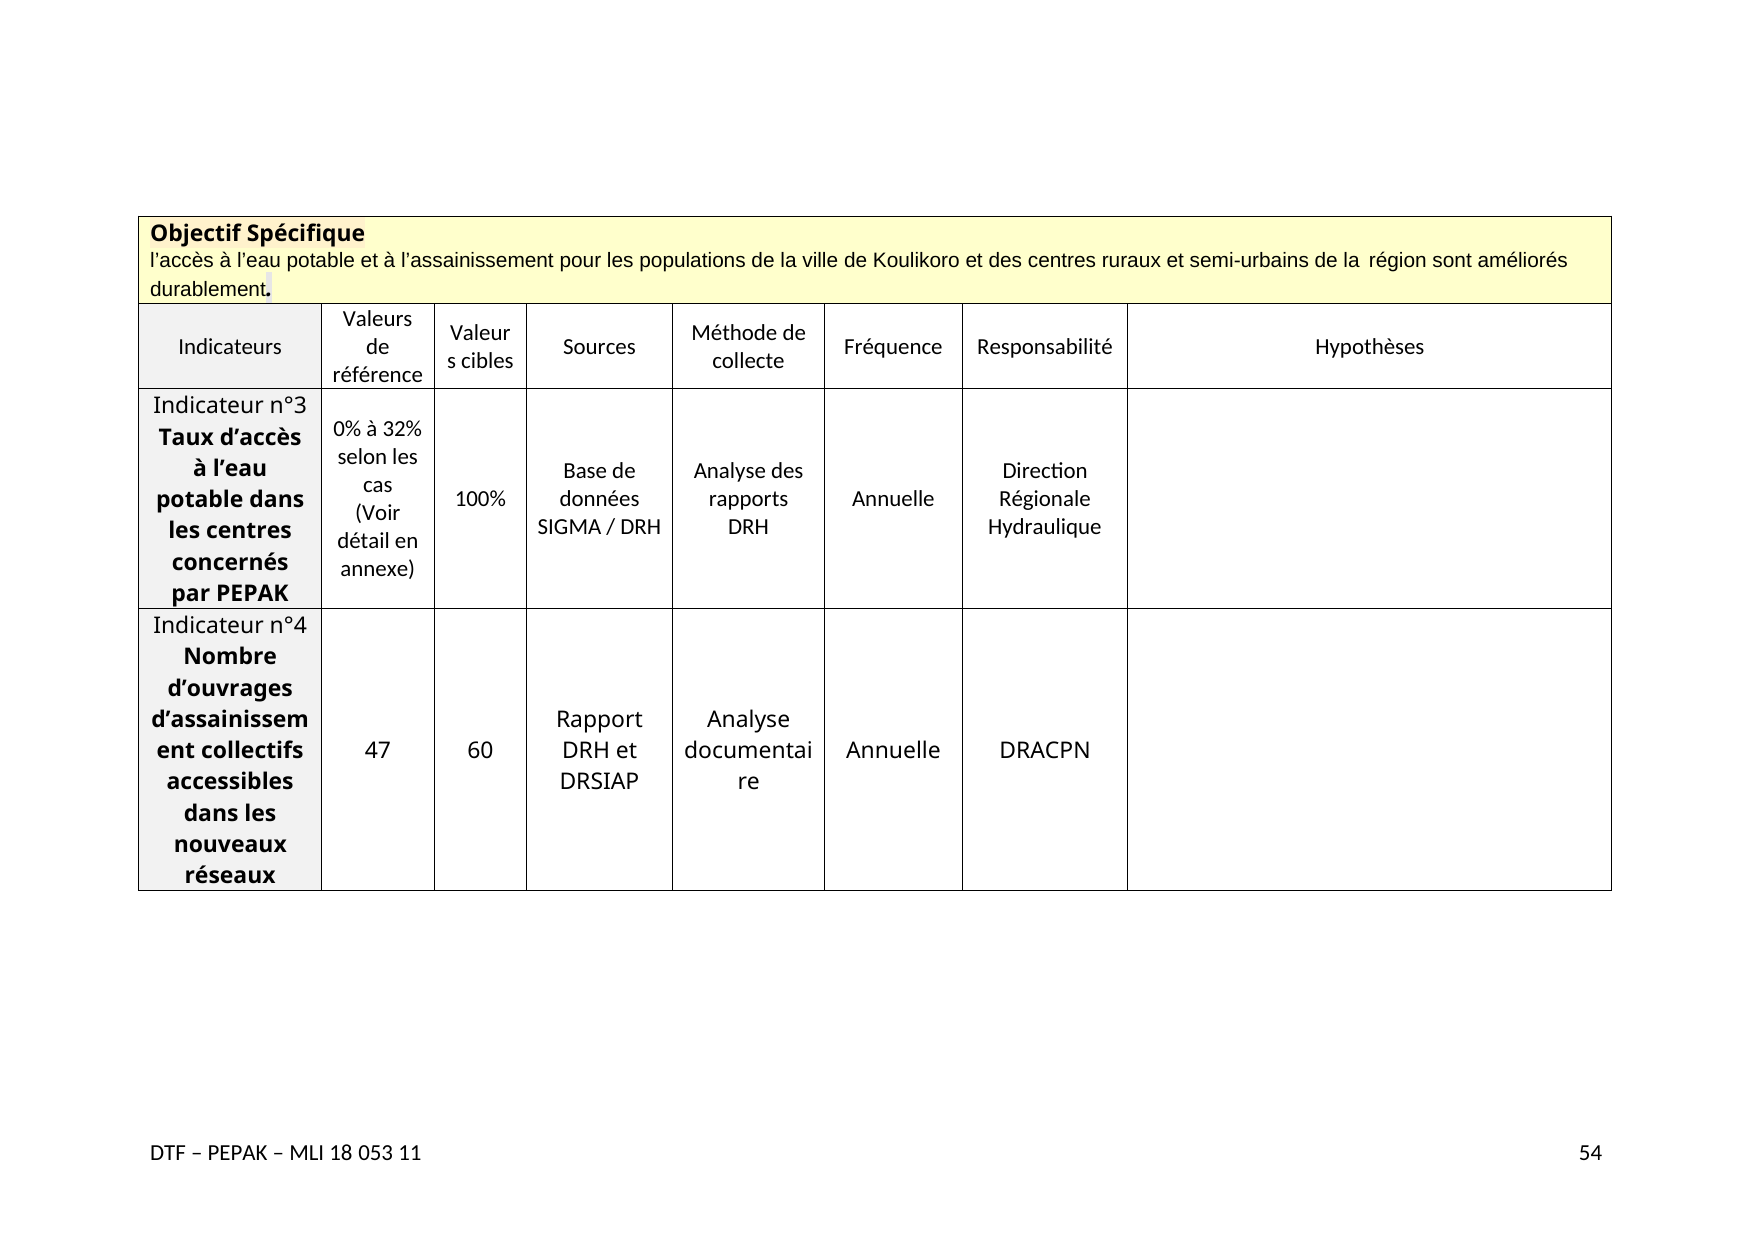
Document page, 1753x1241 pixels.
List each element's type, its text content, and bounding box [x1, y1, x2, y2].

table_cell Sources [527, 304, 672, 388]
table_cell Hypothèses [1128, 304, 1611, 388]
table_cell Indicateurs [139, 304, 321, 388]
table_cell [1128, 389, 1611, 608]
table_cell Valeurs de référence [322, 304, 434, 388]
table_cell Direction Régionale Hydraulique [963, 389, 1127, 608]
table_cell Base de données SIGMA / DRH [527, 389, 672, 608]
table_cell Fréquence [825, 304, 962, 388]
table_header Objectif Spécifique l’accès à l’eau potable et à l’assainissement pour les populations de la ville de Koulikoro et des centres ruraux et semi-urbains de la région sont améliorés durablement. [139, 217, 1611, 303]
table_cell 47 [322, 609, 434, 890]
table_cell Responsabilité [963, 304, 1127, 388]
table_cell Analyse des rapports DRH [673, 389, 824, 608]
table_cell Annuelle [825, 609, 962, 890]
table_cell Méthode de collecte [673, 304, 824, 388]
table_cell 60 [435, 609, 526, 890]
table_cell [1128, 609, 1611, 890]
table_cell Analyse documentaire [673, 609, 824, 890]
table_cell Rapport DRH et DRSIAP [527, 609, 672, 890]
table_cell 0% à 32% selon les cas (Voir détail en annexe) [322, 389, 434, 608]
table_cell 100% [435, 389, 526, 608]
table_cell Valeurs cibles [435, 304, 526, 388]
table_cell Annuelle [825, 389, 962, 608]
table_cell Indicateur n°4 Nombre d’ouvrages d’assainissement collectifs accessibles dans les nouveaux réseaux [139, 609, 321, 890]
table_cell Indicateur n°3 Taux d’accès à l’eau potable dans les centres concernés par PEPAK [139, 389, 321, 608]
table_cell DRACPN [963, 609, 1127, 890]
